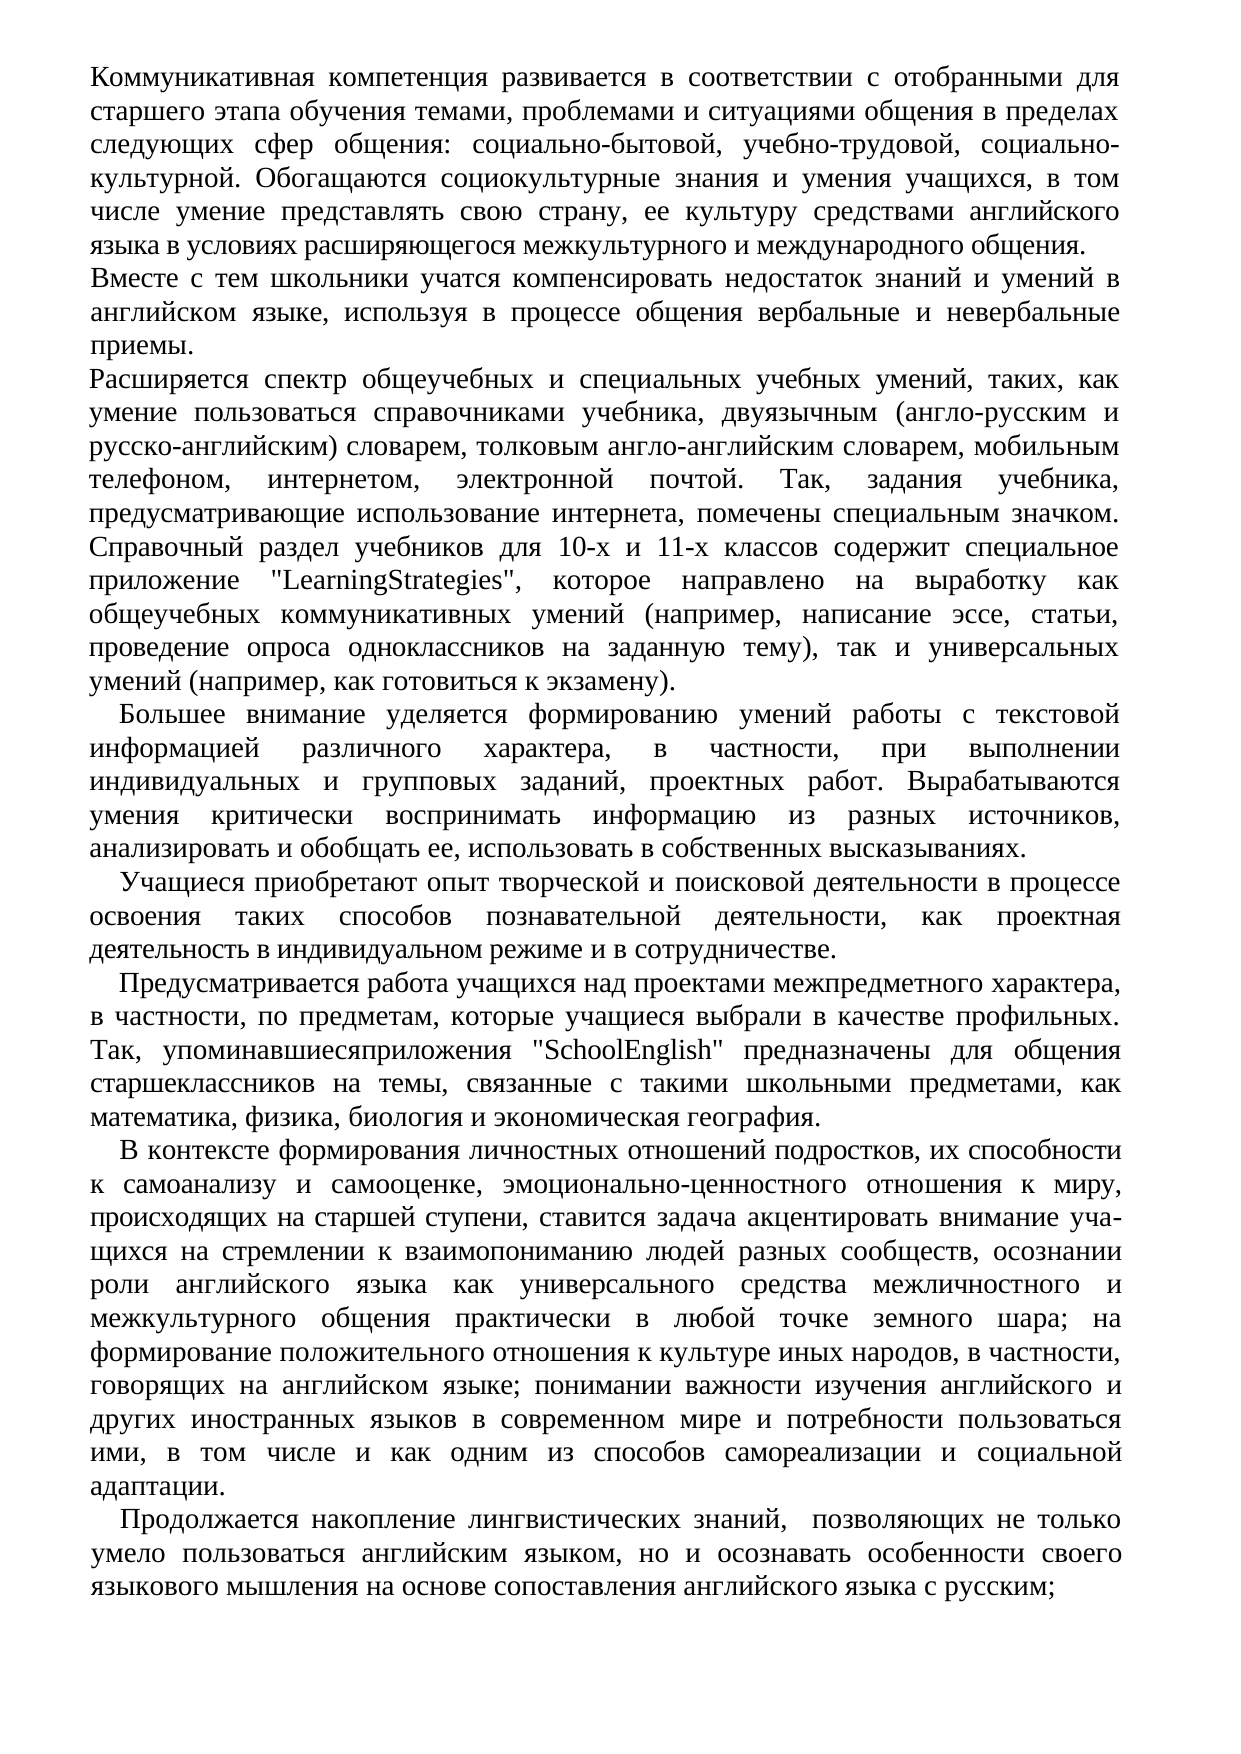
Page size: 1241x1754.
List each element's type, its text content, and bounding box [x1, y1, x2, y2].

text Вместе с тем школьники учатся компенсировать недостаток знаний и умений в английском языке, используя в процессе общения вербальные и невербальные приемы. [90, 260, 1120, 361]
text Продолжается накопление лингвистических знаний, позволяющих не только умело пользоваться английским языком, но и осознавать особенности своего языкового мышления на основе сопоставления английского языка с русским; [91, 1501, 1122, 1602]
text В контексте формирования личностных отношений подростков, их способности к самоанализу и самооценке, эмоционально-ценностного отношения к миру, происходящих на старшей ступени, ставится задача акцентировать внимание учащихся на стремлении к взаимопониманию людей разных сообществ, осознании роли английского языка как универсального средства межличностного и межкультурного общения практически в любой точке земного шара; на формирование положительного отношения к культуре иных народов, в частности, говорящих на английском языке; понимании важности изучения английского и других иностранных языков в современном мире и потребности пользоваться ими, в том числе и как одним из способов самореализации и социальной адаптации. [90, 1132, 1122, 1501]
text Расширяется спектр общеучебных и специальных учебных умений, таких, как умение пользоваться справочниками учебника, двуязычным (англо-русским и русско-английским) словарем, толковым англо-английским словарем, мобильным телефоном, интернетом, электронной почтой. Так, задания учебника, предусматривающие использование интернета, помечены специальным значком. Справочный раздел учебников для 10-х и 11-х классов содержит специальное приложение "LearningStrategies", которое направлено на выработку как общеучебных коммуникативных умений (например, написание эссе, статьи, проведение опроса одноклассников на заданную тему), так и универсальных умений (например, как готовиться к экзамену). [89, 361, 1119, 696]
text Большее внимание уделяется формированию умений работы с текстовой информацией различного характера, в частности, при выполнении индивидуальных и групповых заданий, проектных работ. Вырабатываются умения критически воспринимать информацию из разных источников, анализировать и обобщать ее, использовать в собственных высказываниях. [89, 696, 1120, 864]
text Предусматривается работа учащихся над проектами межпредметного характера, в частности, по предметам, которые учащиеся выбрали в качестве профильных. Так, упоминавшиесяприложения "SchoolEnglish" предназначены для общения старшеклассников на темы, связанные с такими школьными предметами, как математика, физика, биология и экономическая география. [90, 965, 1121, 1132]
text Учащиеся приобретают опыт творческой и поисковой деятельности в процессе освоения таких способов познавательной деятельности, как проектная деятельность в индивидуальном режиме и в сотрудничестве. [89, 864, 1121, 965]
text Коммуникативная компетенция развивается в соответствии с отобранными для старшего этапа обучения темами, проблемами и ситуациями общения в пределах следующих сфер общения: социально-бытовой, учебно-трудовой, социально-культурной. Обогащаются социокультурные знания и умения учащихся, в том числе умение представлять свою страну, ее культуру средствами английского языка в условиях расширяющегося межкультурного и международного общения. [90, 59, 1120, 260]
